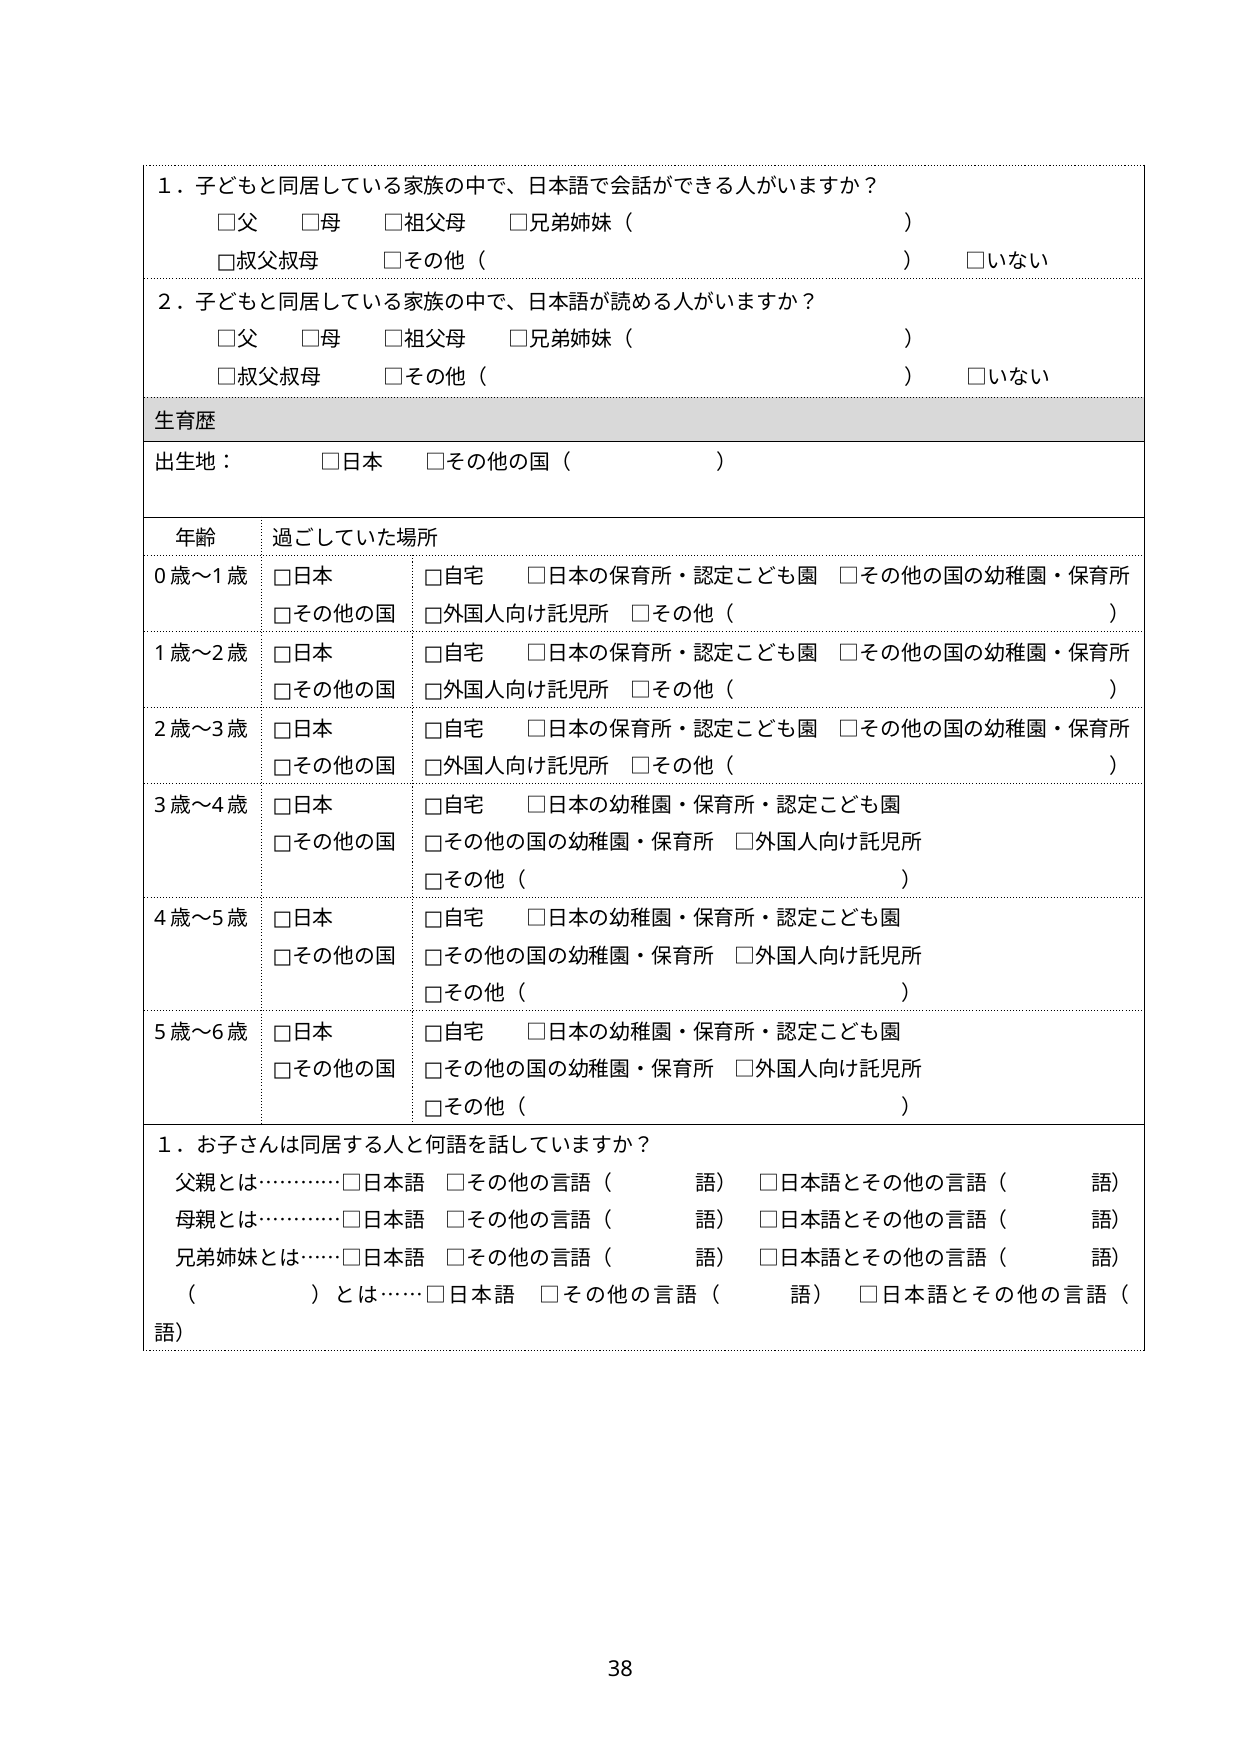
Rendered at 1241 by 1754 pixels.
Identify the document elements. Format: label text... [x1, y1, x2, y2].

table_cell □自宅 □日本の保育所・認定こども園 □その他の国の幼稚園・保育所 □外国人向け託児所 □その他（ ） [413, 555, 1144, 631]
table_cell □日本 □その他の国 [262, 783, 413, 897]
table_cell □日本 □その他の国 [262, 631, 413, 707]
table_cell □日本 □その他の国 [262, 1010, 413, 1124]
table_cell □日本 □その他の国 [262, 707, 413, 783]
table_cell 5歳～6歳 [144, 1010, 262, 1124]
table_cell □自宅 □日本の保育所・認定こども園 □その他の国の幼稚園・保育所 □外国人向け託児所 □その他（ ） [413, 707, 1144, 783]
table_cell ２．子どもと同居している家族の中で、日本語が読める人がいますか？ □父 □母 □祖父母 □兄弟姉妹（ ） □叔父叔母 □その他（ ） □いない [144, 278, 1144, 397]
table_cell 2歳～3歳 [144, 707, 262, 783]
table_cell 過ごしていた場所 [262, 518, 1144, 555]
table_cell 出生地： □日本 □その他の国（ ） [144, 442, 1144, 517]
table_cell 3歳～4歳 [144, 783, 262, 897]
table_cell １．子どもと同居している家族の中で、日本語で会話ができる人がいますか？ □父 □母 □祖父母 □兄弟姉妹（ ） □叔父叔母 □その他（ ） □いない [144, 165, 1144, 278]
table_cell □自宅 □日本の幼稚園・保育所・認定こども園 □その他の国の幼稚園・保育所 □外国人向け託児所 □その他（ ） [413, 783, 1144, 897]
table_cell □自宅 □日本の幼稚園・保育所・認定こども園 □その他の国の幼稚園・保育所 □外国人向け託児所 □その他（ ） [413, 897, 1144, 1010]
table_cell □日本 □その他の国 [262, 897, 413, 1010]
table_cell □自宅 □日本の保育所・認定こども園 □その他の国の幼稚園・保育所 □外国人向け託児所 □その他（ ） [413, 631, 1144, 707]
table_cell 4歳～5歳 [144, 897, 262, 1010]
table_cell 1歳～2歳 [144, 631, 262, 707]
table_cell お子さんは同居する人と何語を話していますか？ 父親とは…………□日本語 □その他の言語（ 語） □日本語とその他の言語（ 語） 母親とは…………□日本語 □その他の言語（ 語） □日本語とその他の言語（ 語） 兄弟姉妹とは……□日本語 □その他の言語（ 語） □日本語とその他の言語（ 語） （ ）とは……□日本語 □その他の言語（ 語） □日本語とその他の言語（ 語） [144, 1125, 1144, 1350]
table_cell 生育歴 [144, 397, 1144, 441]
table_cell □自宅 □日本の幼稚園・保育所・認定こども園 □その他の国の幼稚園・保育所 □外国人向け託児所 □その他（ ） [413, 1010, 1144, 1124]
table_cell 年齢 [144, 518, 262, 555]
table_cell □日本 □その他の国 [262, 555, 413, 631]
table_cell 0歳～1歳 [144, 555, 262, 631]
